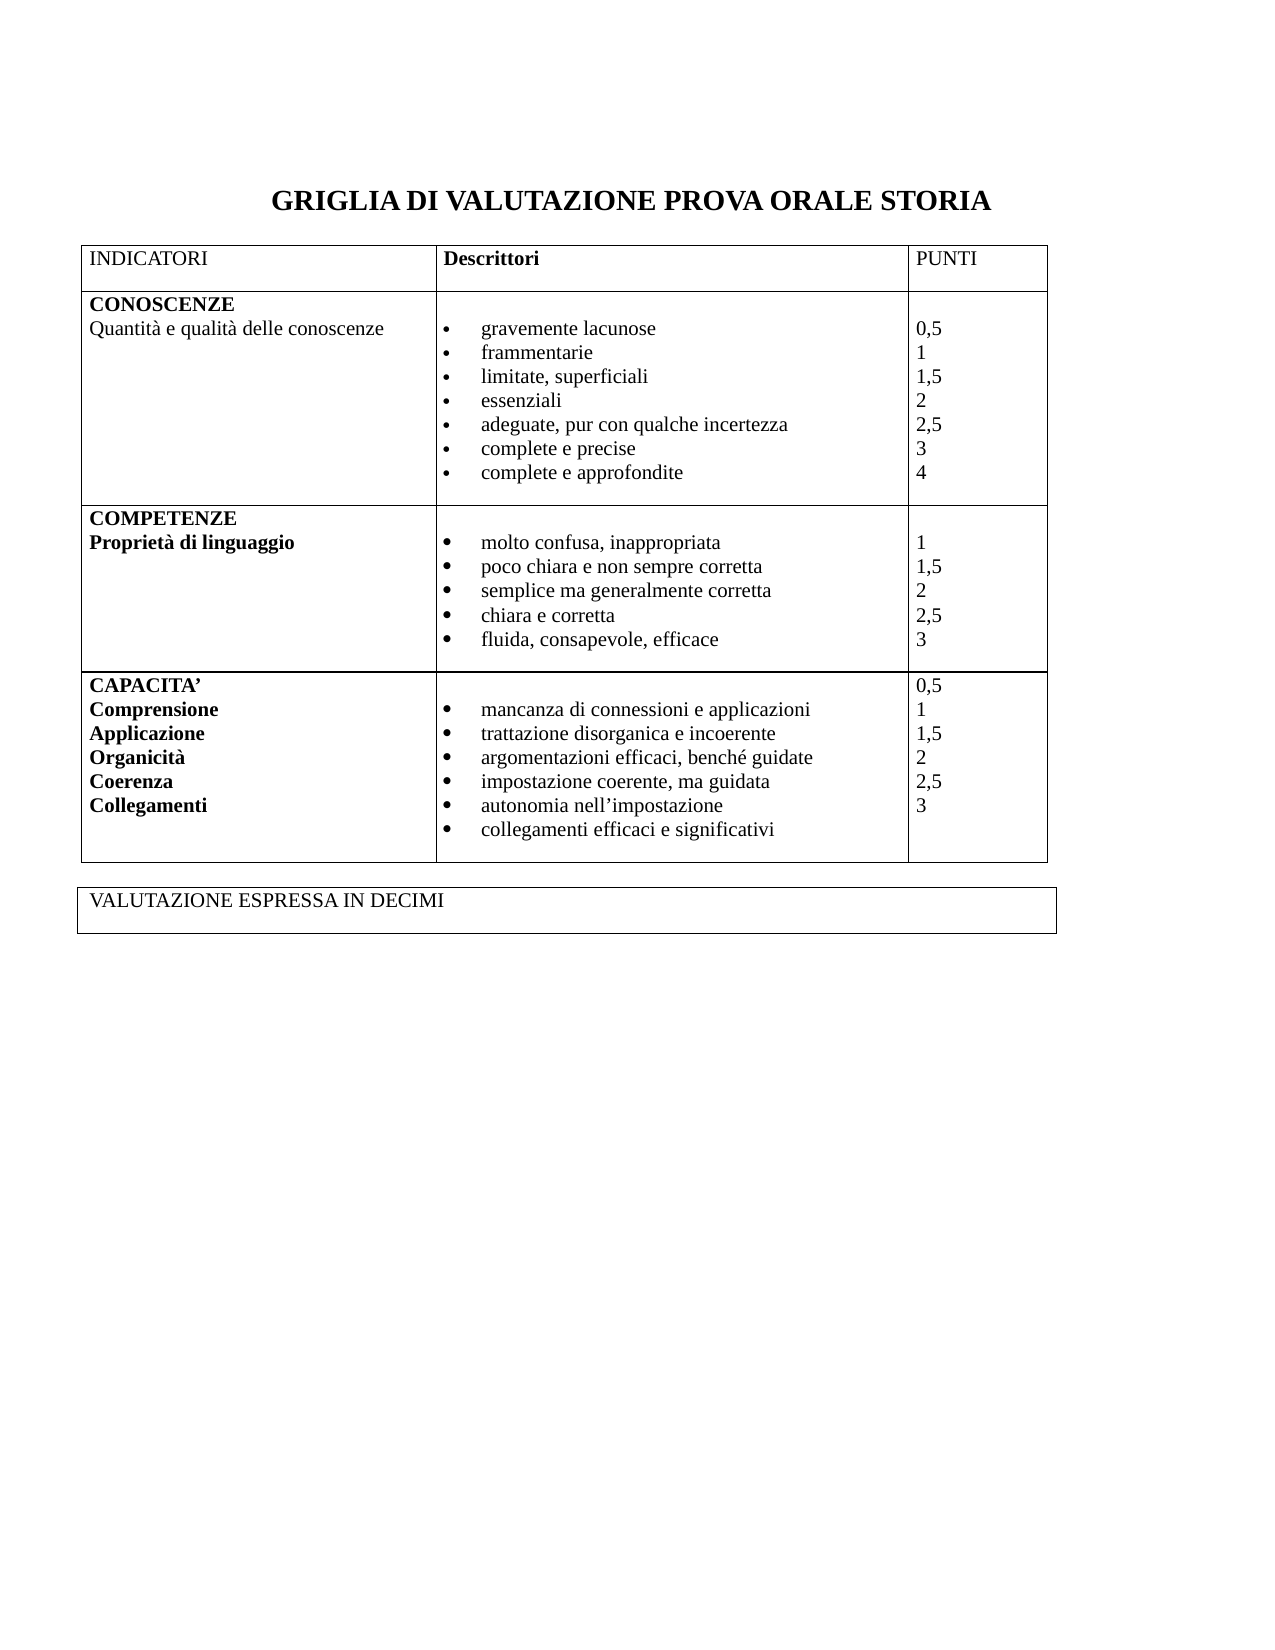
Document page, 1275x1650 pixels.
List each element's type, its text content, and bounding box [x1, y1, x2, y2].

table_header Descrittori [437, 246, 908, 291]
table_cell 0,5 1 1,5 2 2,5 3 4 [909, 292, 1047, 505]
text GRIGLIA DI VALUTAZIONE PROVA ORALE STORIA [94, 183, 1169, 216]
table_cell COMPETENZE Proprietà di linguaggio [82, 506, 436, 671]
table_cell CONOSCENZE Quantità e qualità delle conoscenze [82, 292, 436, 505]
table_cell mancanza di connessioni e applicazioni trattazione disorganica e incoerente argomentazioni efficaci, benché guidate impostazione coerente, ma guidata autonomia nell’impostazione collegamenti efficaci e significativi [437, 673, 908, 862]
table_cell molto confusa, inappropriata poco chiara e non sempre corretta semplice ma generalmente corretta chiara e corretta fluida, consapevole, efficace [437, 506, 908, 671]
table_header INDICATORI [82, 246, 436, 291]
table_cell gravemente lacunose frammentarie limitate, superficiali essenziali adeguate, pur con qualche incertezza complete e precise complete e approfondite [437, 292, 908, 505]
table_cell 0,5 1 1,5 2 2,5 3 [909, 673, 1047, 862]
table_header VALUTAZIONE ESPRESSA IN DECIMI [78, 888, 1056, 933]
table_header PUNTI [909, 246, 1047, 291]
table_cell CAPACITA’ Comprensione Applicazione Organicità Coerenza Collegamenti [82, 673, 436, 862]
table_cell 1 1,5 2 2,5 3 [909, 506, 1047, 671]
